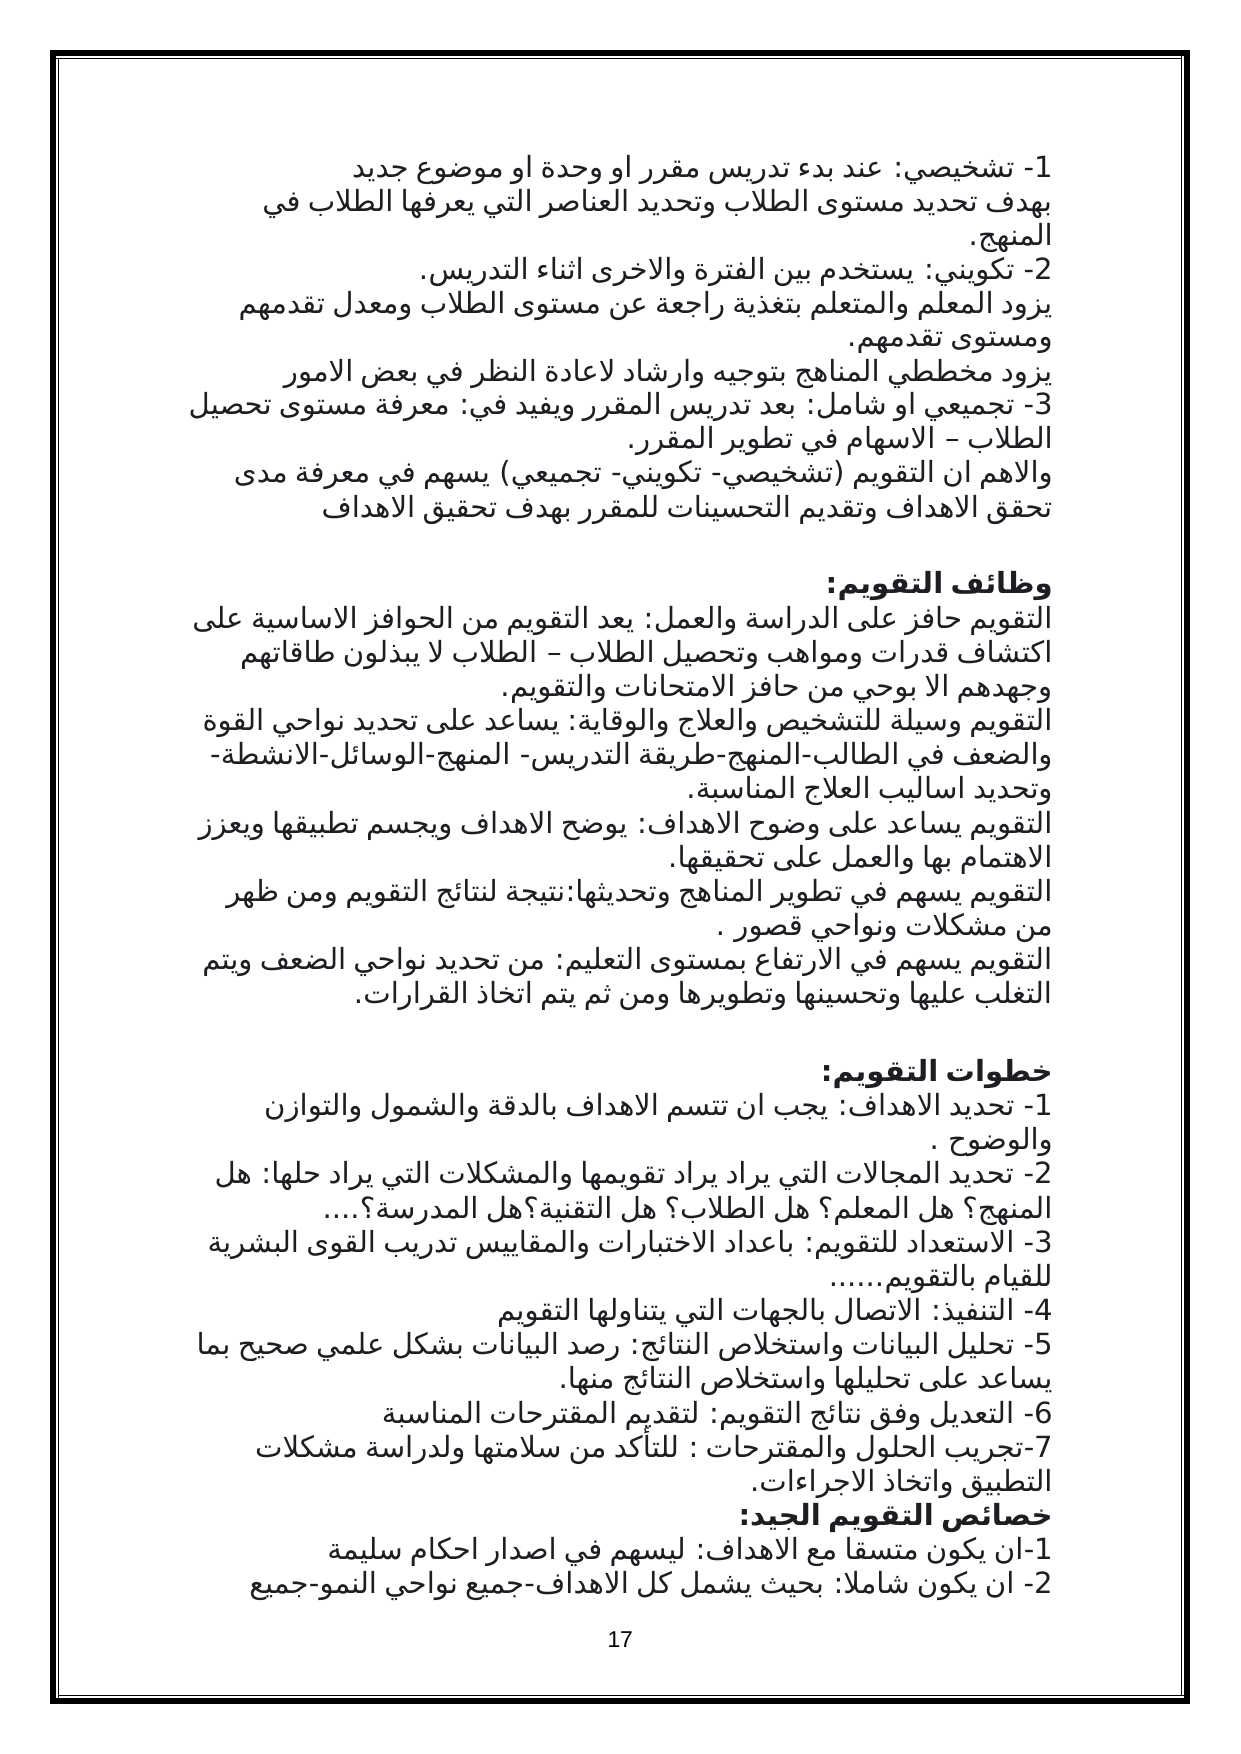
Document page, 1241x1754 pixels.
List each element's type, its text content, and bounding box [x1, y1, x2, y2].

text وظائف التقويم: التقويم حافز على الدراسة والعمل: يعد التقويم من الحوافز الاساسية على اكتشاف قدرات ومواهب وتحصيل الطلاب – الطلاب لا يبذلون طاقاتهم وجهدهم الا بوحي من حافز الامتحانات والتقويم. التقويم وسيلة للتشخيص والعلاج والوقاية: يساعد على تحديد نواحي القوة والضعف في الطالب-المنهج-طريقة التدريس- المنهج-الوسائل-الانشطة- وتحديد اساليب العلاج المناسبة. التقويم يساعد على وضوح الاهداف: يوضح الاهداف ويجسم تطبيقها ويعزز الاهتمام بها والعمل على تحقيقها. التقويم يسهم في تطوير المناهج وتحديثها:نتيجة لنتائج التقويم ومن ظهر من مشكلات ونواحي قصور . التقويم يسهم في الارتفاع بمستوى التعليم: من تحديد نواحي الضعف ويتم التغلب عليها وتحسينها وتطويرها ومن ثم يتم اتخاذ القرارات. [187, 533, 1053, 1011]
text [187, 150, 1053, 523]
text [187, 1020, 1053, 1601]
